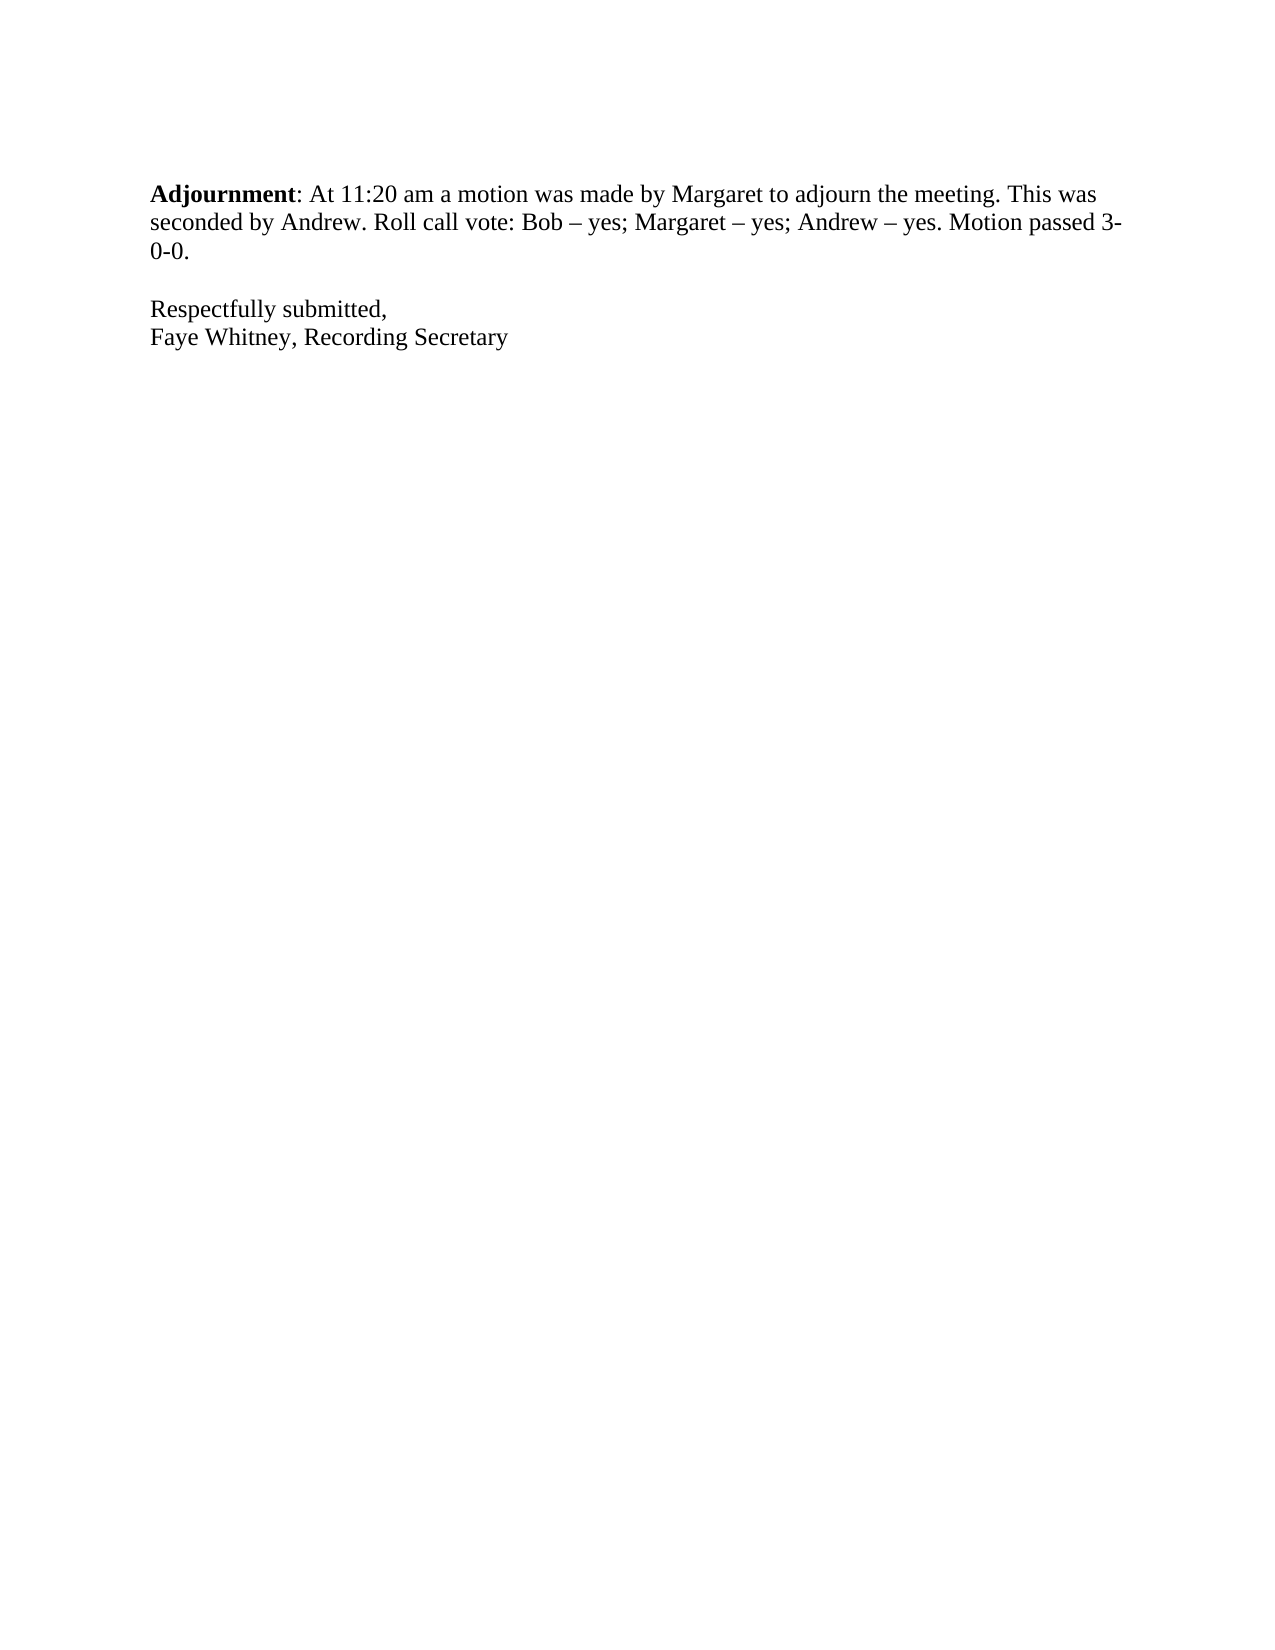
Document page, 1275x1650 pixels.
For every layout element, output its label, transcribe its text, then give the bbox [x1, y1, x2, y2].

text Respectfully submitted, [150, 294, 1125, 322]
text Adjournment: At 11:20 am a motion was made by Margaret to adjourn the meeting. This was seconded by Andrew. Roll call vote: Bob – yes; Margaret – yes; Andrew – yes. Motion passed 3-0-0. [150, 179, 1125, 265]
text Faye Whitney, Recording Secretary [150, 322, 1125, 351]
